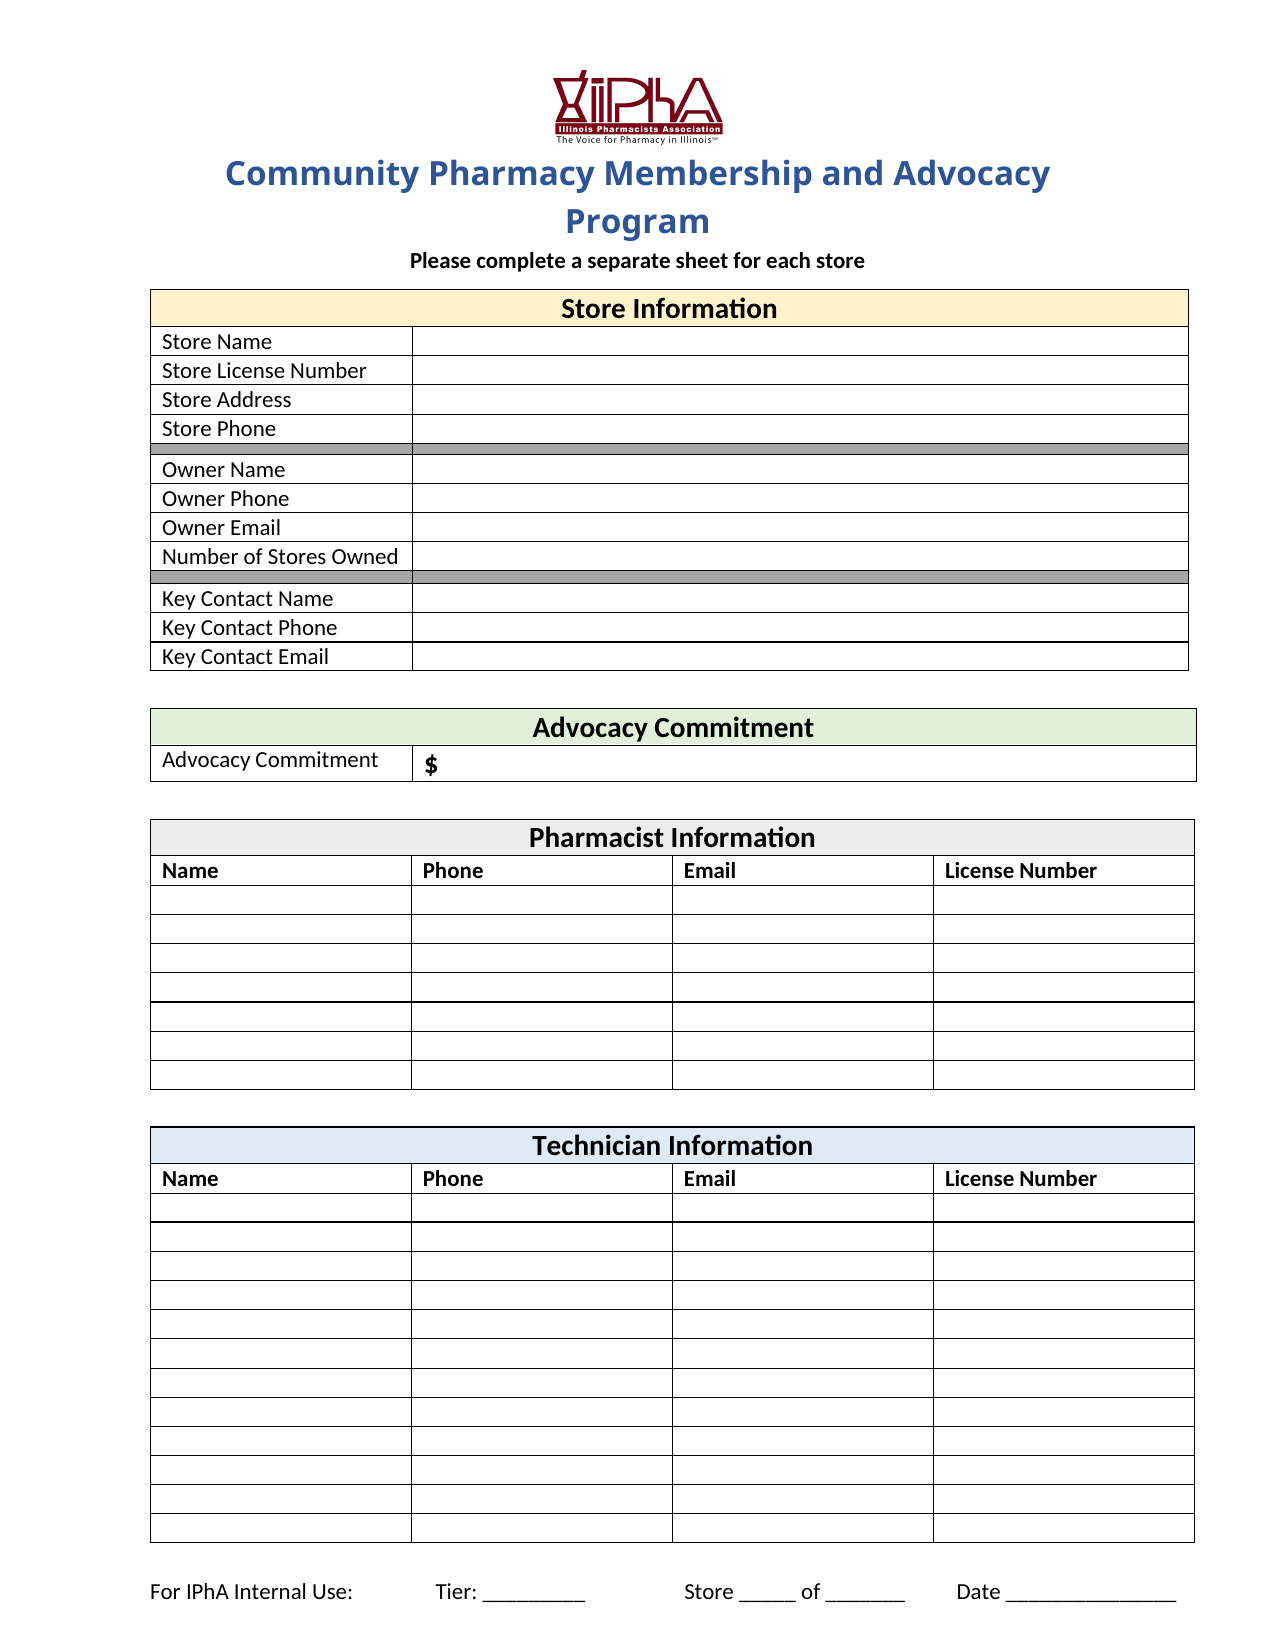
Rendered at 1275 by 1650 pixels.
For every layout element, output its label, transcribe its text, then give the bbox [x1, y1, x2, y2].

table_cell [673, 1223, 933, 1251]
table_cell [412, 915, 672, 943]
table_cell [673, 973, 933, 1001]
table_cell [934, 1223, 1194, 1251]
table_cell [934, 973, 1194, 1001]
table_cell [673, 1398, 933, 1426]
table_cell [413, 484, 1188, 512]
table_cell [934, 1339, 1194, 1368]
table_cell [413, 584, 1188, 612]
table_cell [412, 1032, 672, 1060]
table_cell [412, 1456, 672, 1484]
table_cell Store Name [151, 327, 412, 355]
table_cell License Number [934, 1164, 1194, 1192]
table_cell [934, 1369, 1194, 1397]
table_cell [934, 915, 1194, 943]
table_cell [934, 1194, 1194, 1221]
table_cell Store License Number [151, 356, 412, 384]
table_cell [934, 1427, 1194, 1455]
table_cell [673, 1456, 933, 1484]
table_cell [151, 1339, 411, 1368]
table_cell [151, 1281, 411, 1309]
table_cell [412, 1003, 672, 1031]
table_cell Number of Stores Owned [151, 542, 412, 570]
table_cell [673, 1003, 933, 1031]
table_cell Key Contact Phone [151, 613, 412, 641]
table_header Store Information [151, 290, 1188, 326]
table_cell [151, 571, 412, 583]
table_cell Phone [412, 856, 672, 884]
table_cell [413, 613, 1188, 641]
table_cell [412, 1369, 672, 1397]
table_cell [413, 444, 1188, 454]
table_cell [673, 1032, 933, 1060]
table_cell [673, 1369, 933, 1397]
table_cell [934, 886, 1194, 914]
table_cell [413, 455, 1188, 483]
table_cell [412, 1339, 672, 1368]
table_header Technician Information [151, 1128, 1194, 1163]
table_cell [151, 1252, 411, 1280]
table_cell [934, 1032, 1194, 1060]
table_cell [934, 1485, 1194, 1513]
table_cell [673, 1281, 933, 1309]
table_cell [934, 1252, 1194, 1280]
table_cell [673, 1427, 933, 1455]
table_cell Store Phone [151, 415, 412, 443]
table_cell [673, 1194, 933, 1221]
table_cell [151, 1223, 411, 1251]
table_cell [151, 1427, 411, 1455]
table_cell [151, 944, 411, 972]
table_cell [673, 1485, 933, 1513]
table_cell [412, 886, 672, 914]
table_cell [151, 1061, 411, 1089]
table_cell [151, 886, 411, 914]
table_cell [934, 1456, 1194, 1484]
table_cell [151, 973, 411, 1001]
table_cell Key Contact Name [151, 584, 412, 612]
table_cell Name [151, 856, 411, 884]
table_cell [412, 944, 672, 972]
table_cell [151, 1310, 411, 1338]
table_cell License Number [934, 856, 1194, 884]
text Please complete a separate sheet for each store [150, 247, 1125, 275]
table_cell [151, 915, 411, 943]
table_cell [151, 1032, 411, 1060]
table_cell [413, 415, 1188, 443]
table_cell [412, 1514, 672, 1542]
table_cell [934, 1281, 1194, 1309]
table_cell [412, 973, 672, 1001]
table_cell [413, 385, 1188, 413]
table_cell [673, 915, 933, 943]
table_cell [934, 1003, 1194, 1031]
table_cell [413, 327, 1188, 355]
table_cell [673, 886, 933, 914]
table_cell [934, 1310, 1194, 1338]
table_cell [151, 1456, 411, 1484]
table_cell [934, 1061, 1194, 1089]
table_cell [412, 1310, 672, 1338]
table_header Advocacy Commitment [151, 709, 1196, 744]
table_cell [412, 1194, 672, 1221]
table_cell [413, 542, 1188, 570]
table_cell [151, 1514, 411, 1542]
table_cell [413, 356, 1188, 384]
table_cell [673, 944, 933, 972]
table_cell [934, 1398, 1194, 1426]
table_cell Store Address [151, 385, 412, 413]
table_cell [413, 571, 1188, 583]
table_cell Advocacy Commitment [151, 746, 412, 781]
picture [552, 70, 723, 146]
table_cell [151, 1398, 411, 1426]
table_cell Phone [412, 1164, 672, 1192]
table_cell Email [673, 1164, 933, 1192]
table_header Pharmacist Information [151, 820, 1194, 855]
table_cell [412, 1252, 672, 1280]
table_cell [151, 1369, 411, 1397]
table_cell [151, 444, 412, 454]
table_cell Owner Email [151, 513, 412, 541]
table_cell [412, 1398, 672, 1426]
table_cell [673, 1252, 933, 1280]
table_cell [412, 1427, 672, 1455]
table_cell Owner Phone [151, 484, 412, 512]
table_cell [673, 1310, 933, 1338]
table_cell [413, 643, 1188, 670]
table_cell [934, 1514, 1194, 1542]
table_cell Key Contact Email [151, 643, 412, 670]
table_cell [412, 1223, 672, 1251]
table_cell [151, 1194, 411, 1221]
table_cell [934, 944, 1194, 972]
table_cell [673, 1061, 933, 1089]
table_cell [151, 1485, 411, 1513]
table_cell [673, 1514, 933, 1542]
table_cell [412, 1061, 672, 1089]
table_cell Name [151, 1164, 411, 1192]
table_cell [151, 1003, 411, 1031]
table_cell $ [413, 746, 1196, 781]
table_cell Email [673, 856, 933, 884]
table_cell [413, 513, 1188, 541]
table_cell [412, 1485, 672, 1513]
table_cell [673, 1339, 933, 1368]
table_cell [412, 1281, 672, 1309]
table_cell Owner Name [151, 455, 412, 483]
